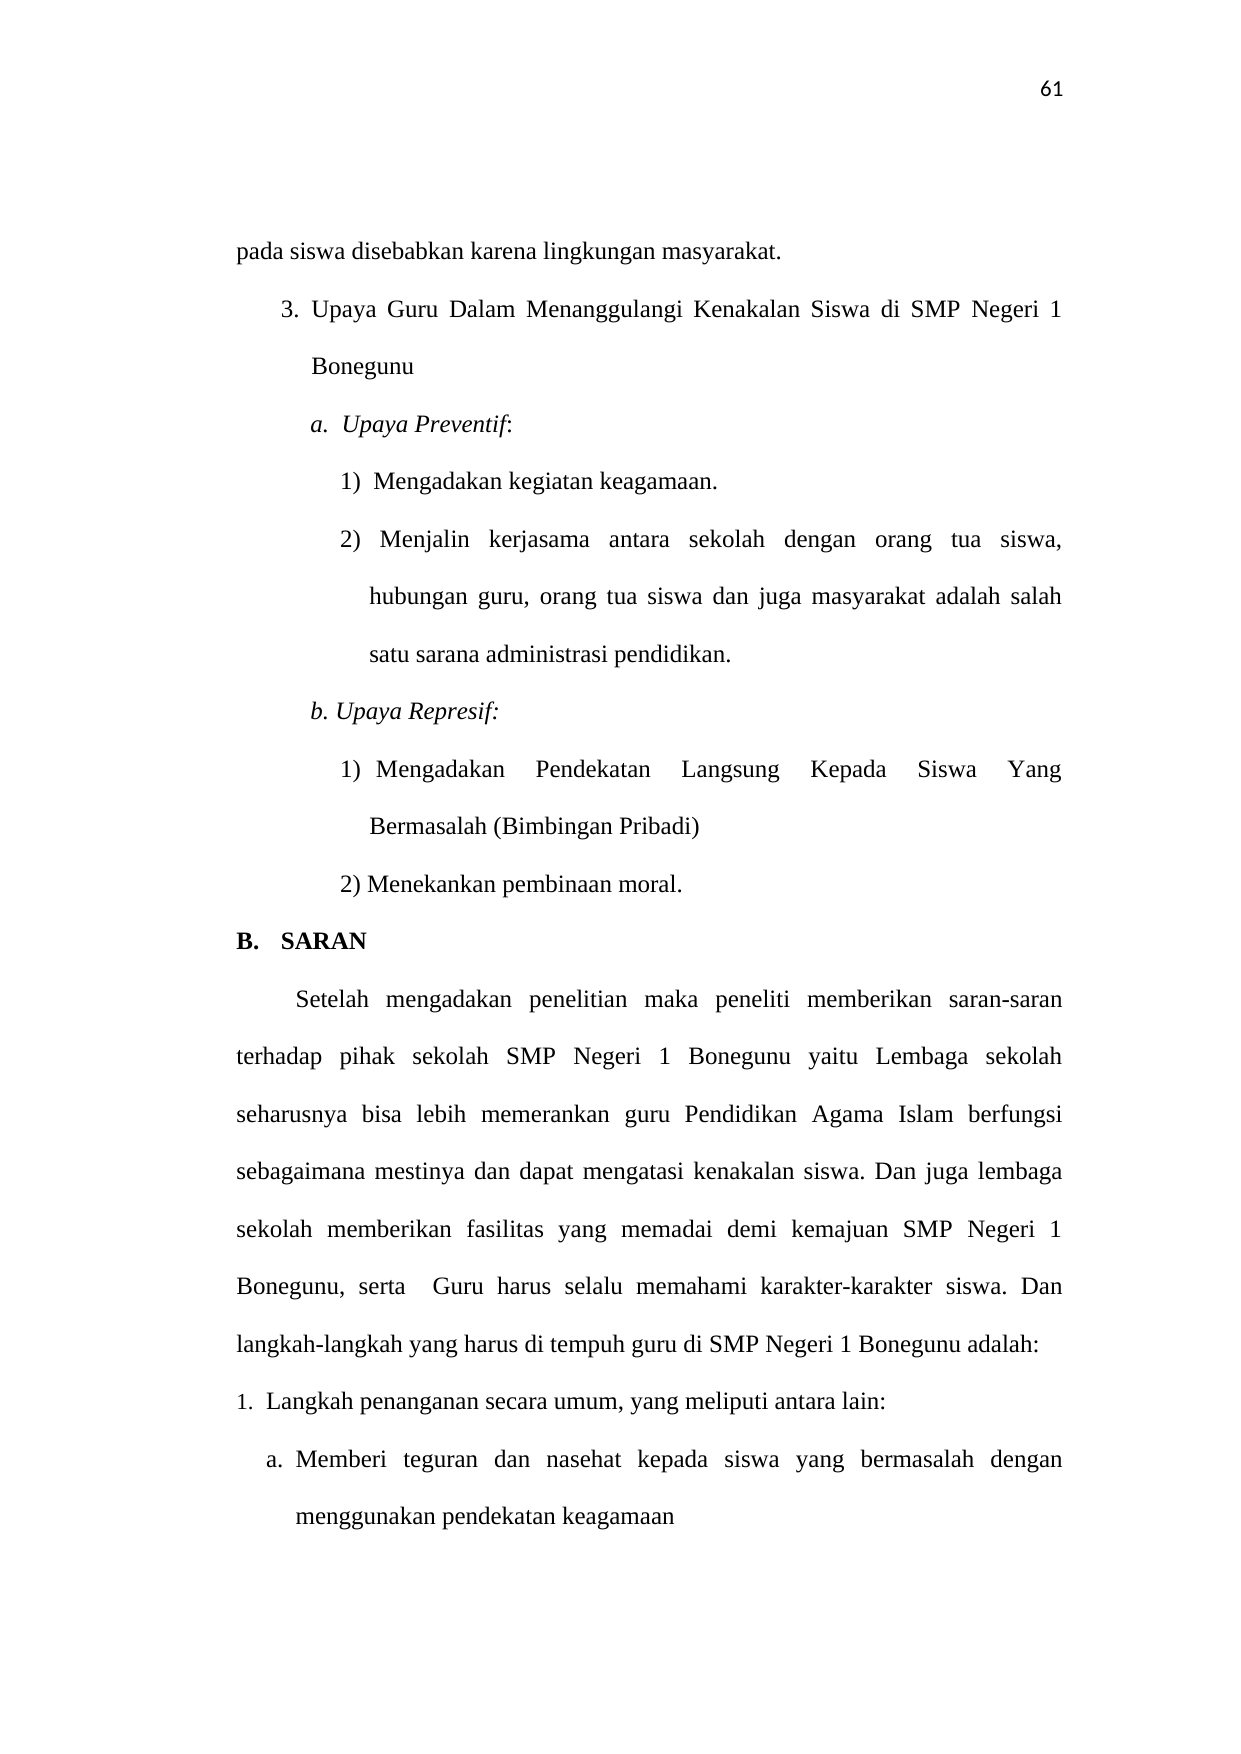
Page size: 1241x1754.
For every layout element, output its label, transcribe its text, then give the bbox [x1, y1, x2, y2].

text 2) Menekankan pembinaan moral. [340, 869, 1063, 897]
text a. Upaya Preventif: [310, 409, 1063, 437]
list Langkah penanganan secara umum, yang meliputi antara lain: [236, 1386, 1063, 1415]
list SARAN [236, 926, 1063, 955]
list Upaya Guru Dalam Menanggulangi Kenakalan Siswa di SMP Negeri 1 Bonegunu [281, 294, 1063, 380]
text b. Upaya Represif: [310, 696, 1063, 725]
list Memberi teguran dan nasehat kepada siswa yang bermasalah dengan menggunakan pendekatan keagamaan [266, 1444, 1063, 1530]
text 2) Menjalin kerjasama antara sekolah dengan orang tua siswa, hubungan guru, orang tua siswa dan juga masyarakat adalah salah satu sarana administrasi pendidikan. [340, 524, 1063, 667]
text Setelah mengadakan penelitian maka peneliti memberikan saran-saran terhadap pihak sekolah SMP Negeri 1 Bonegunu yaitu Lembaga sekolah seharusnya bisa lebih memerankan guru Pendidikan Agama Islam berfungsi sebagaimana mestinya dan dapat mengatasi kenakalan siswa. Dan juga lembaga sekolah memberikan fasilitas yang memadai demi kemajuan SMP Negeri 1 Bonegunu, serta Guru harus selalu memahami karakter-karakter siswa. Dan langkah-langkah yang harus di tempuh guru di SMP Negeri 1 Bonegunu adalah: [236, 984, 1063, 1357]
text 1) Mengadakan kegiatan keagamaan. [310, 466, 1063, 495]
text 1) Mengadakan Pendekatan Langsung Kepada Siswa Yang Bermasalah (Bimbingan Pribadi) [340, 754, 1063, 840]
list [236, 236, 1063, 265]
